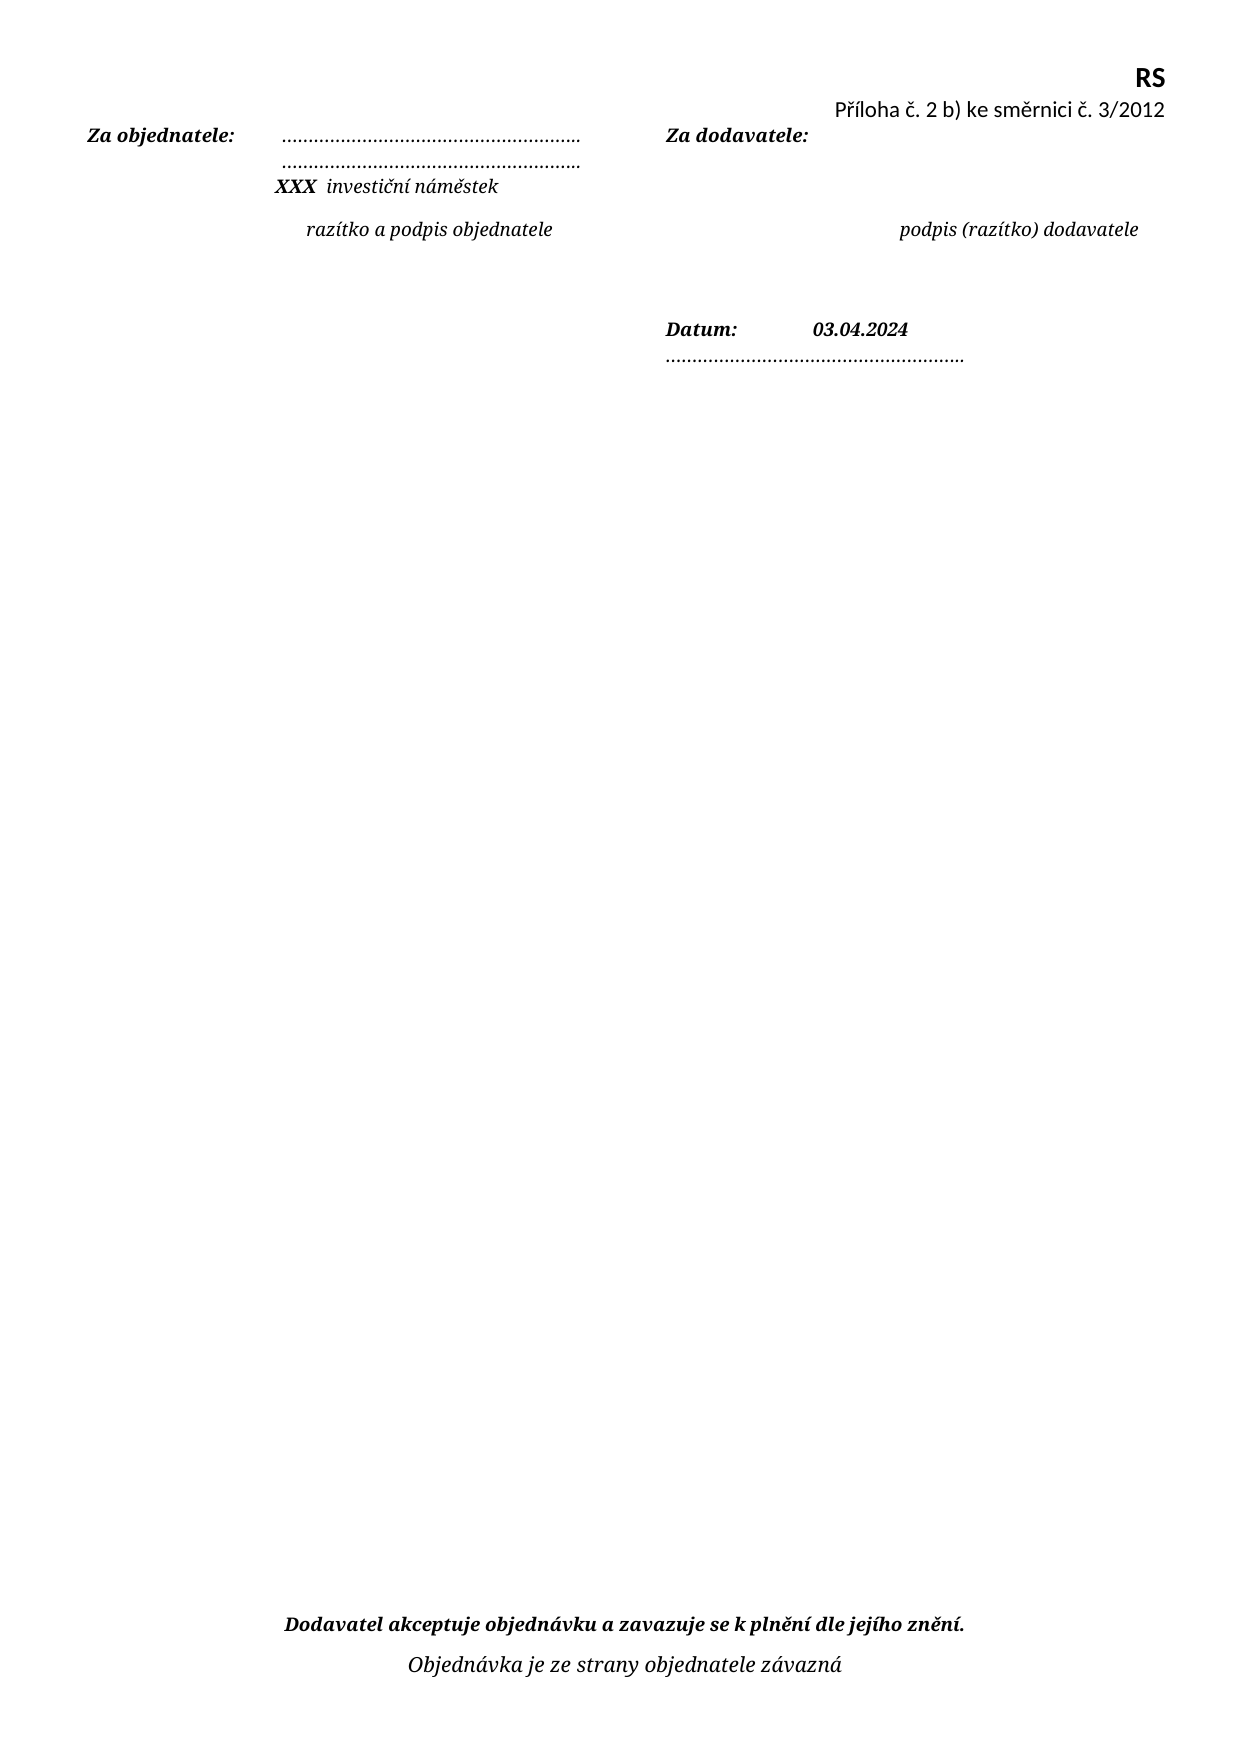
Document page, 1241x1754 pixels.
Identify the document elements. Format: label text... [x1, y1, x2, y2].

text razítko a podpis objednatele podpis (razítko) dodavatele [87, 216, 1165, 241]
text Datum: 03.04.2024 ……………………………………………….. [87, 316, 1165, 367]
text XXX investiční náměstek [75, 174, 1165, 199]
text Za objednatele: ……………………………………………….. Za dodavatele: ……………………………………………….. [87, 123, 1165, 174]
